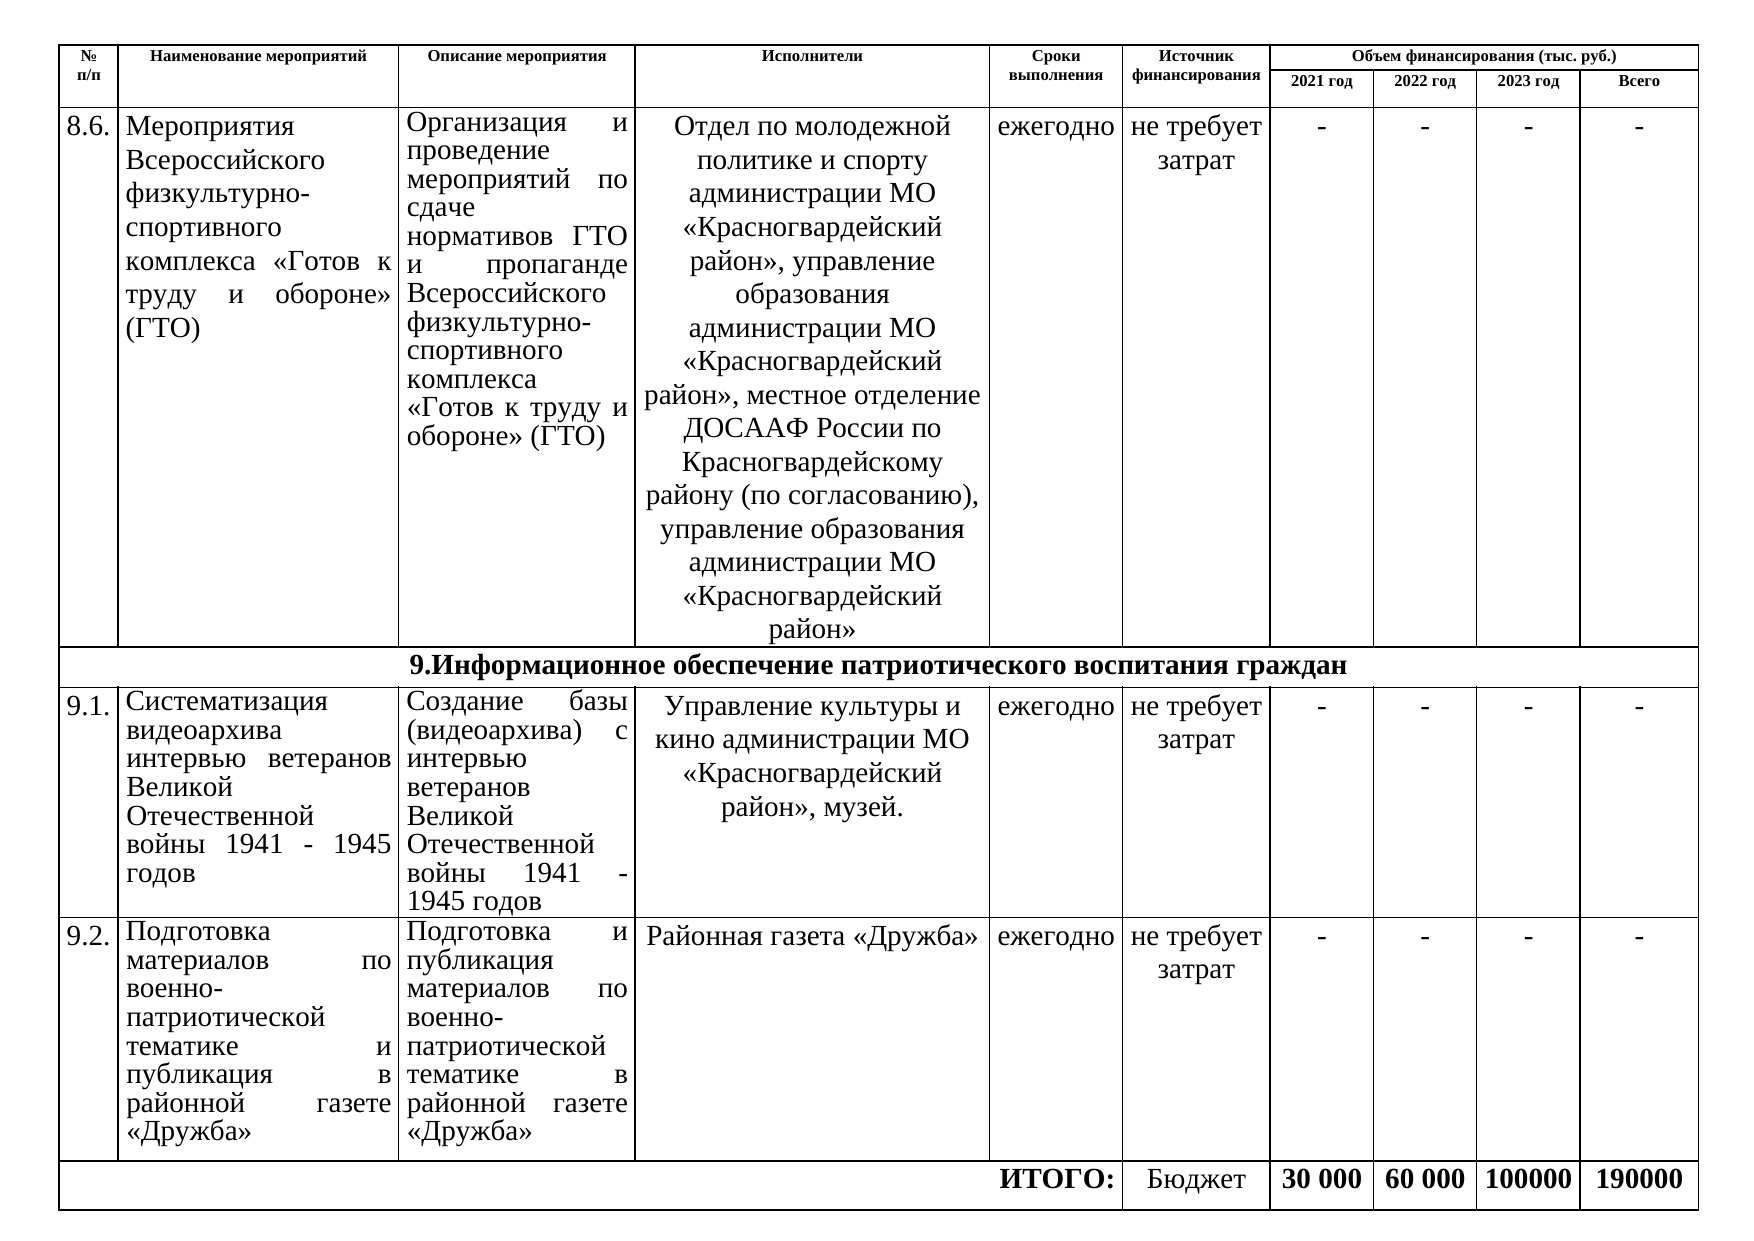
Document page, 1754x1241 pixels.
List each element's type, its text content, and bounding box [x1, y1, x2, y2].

table_cell Районная газета «Дружба» [636, 918, 989, 1160]
table_cell Всего [1581, 71, 1698, 107]
table_cell - [1477, 108, 1579, 646]
table_cell не требует затрат [1123, 108, 1269, 646]
table_cell 60 000 руб. [1374, 1162, 1476, 1209]
table_header Источник финансирования [1123, 46, 1269, 107]
table_header Объем финансирования (тыс. руб.) [1271, 46, 1698, 69]
table_cell Систематизация видеоархива интервью ветеранов Великой Отечественной войны 1941 - 1945 годов [119, 688, 398, 916]
table_cell - [1374, 918, 1476, 1160]
table_cell 100000 руб. [1477, 1162, 1579, 1209]
table_cell 2022 год [1374, 71, 1476, 107]
table_cell 30 000 руб. [1271, 1162, 1373, 1209]
table_cell - [1374, 688, 1476, 916]
table_cell не требует затрат [1123, 688, 1269, 916]
table_cell Подготовка и публикация материалов по военно-патриотической тематике в районной газете «Дружба» [399, 918, 634, 1160]
table_cell - [1271, 918, 1373, 1160]
table_cell - [1271, 108, 1373, 646]
table_cell - [1477, 688, 1579, 916]
table_cell - [1477, 918, 1579, 1160]
table_cell - [1581, 108, 1698, 646]
table_cell - [1581, 918, 1698, 1160]
table_cell 9.2. [60, 918, 117, 1160]
table_cell - [1374, 108, 1476, 646]
table_cell Создание базы (видеоархива) с интервью ветеранов Великой Отечественной войны 1941 - 1945 годов [399, 688, 634, 916]
table_cell Организация и проведение мероприятий по сдаче нормативов ГТО и пропаганде Всероссийского физкультурно-спортивного комплекса «Готов к труду и обороне» (ГТО) [399, 108, 634, 646]
table_cell ежегодно [990, 688, 1122, 916]
table_cell 9.Информационное обеспечение патриотического воспитания граждан [60, 648, 1698, 686]
table_cell ежегодно [990, 918, 1122, 1160]
table_header Описание мероприятия [399, 46, 634, 107]
table_header Исполнители [636, 46, 989, 107]
table_cell Мероприятия Всероссийского физкультурно-спортивного комплекса «Готов к труду и обороне» (ГТО) [119, 108, 398, 646]
table_cell 9.1. [60, 688, 117, 916]
table_cell не требует затрат [1123, 918, 1269, 1160]
table_cell ИТОГО: [60, 1162, 1122, 1209]
table_cell 2023 год [1477, 71, 1579, 107]
table_cell - [1271, 688, 1373, 916]
table_cell 190000 руб. [1581, 1162, 1698, 1209]
table_cell 2021 год [1271, 71, 1373, 107]
table_header Сроки выполнения [990, 46, 1122, 107]
table_cell Отдел по молодежной политике и спорту администрации МО «Красногвардейский район», управление образования администрации МО «Красногвардейский район», местное отделение ДОСААФ России по Красногвардейскому району (по согласованию), управление образования администрации МО «Красногвардейский район» [636, 108, 989, 646]
table_cell - [1581, 688, 1698, 916]
table_cell Подготовка материалов по военно-патриотической тематике и публикация в районной газете «Дружба» [119, 918, 398, 1160]
table_header Наименование мероприятий [119, 46, 398, 107]
table_cell ежегодно [990, 108, 1122, 646]
table_header № п/п [60, 46, 117, 107]
table_cell Управление культуры и кино администрации МО «Красногвардейский район», музей. [636, 688, 989, 916]
table_cell 8.6. [60, 108, 117, 646]
table_cell Бюджет МО «Красногвардейский район» [1123, 1162, 1269, 1209]
